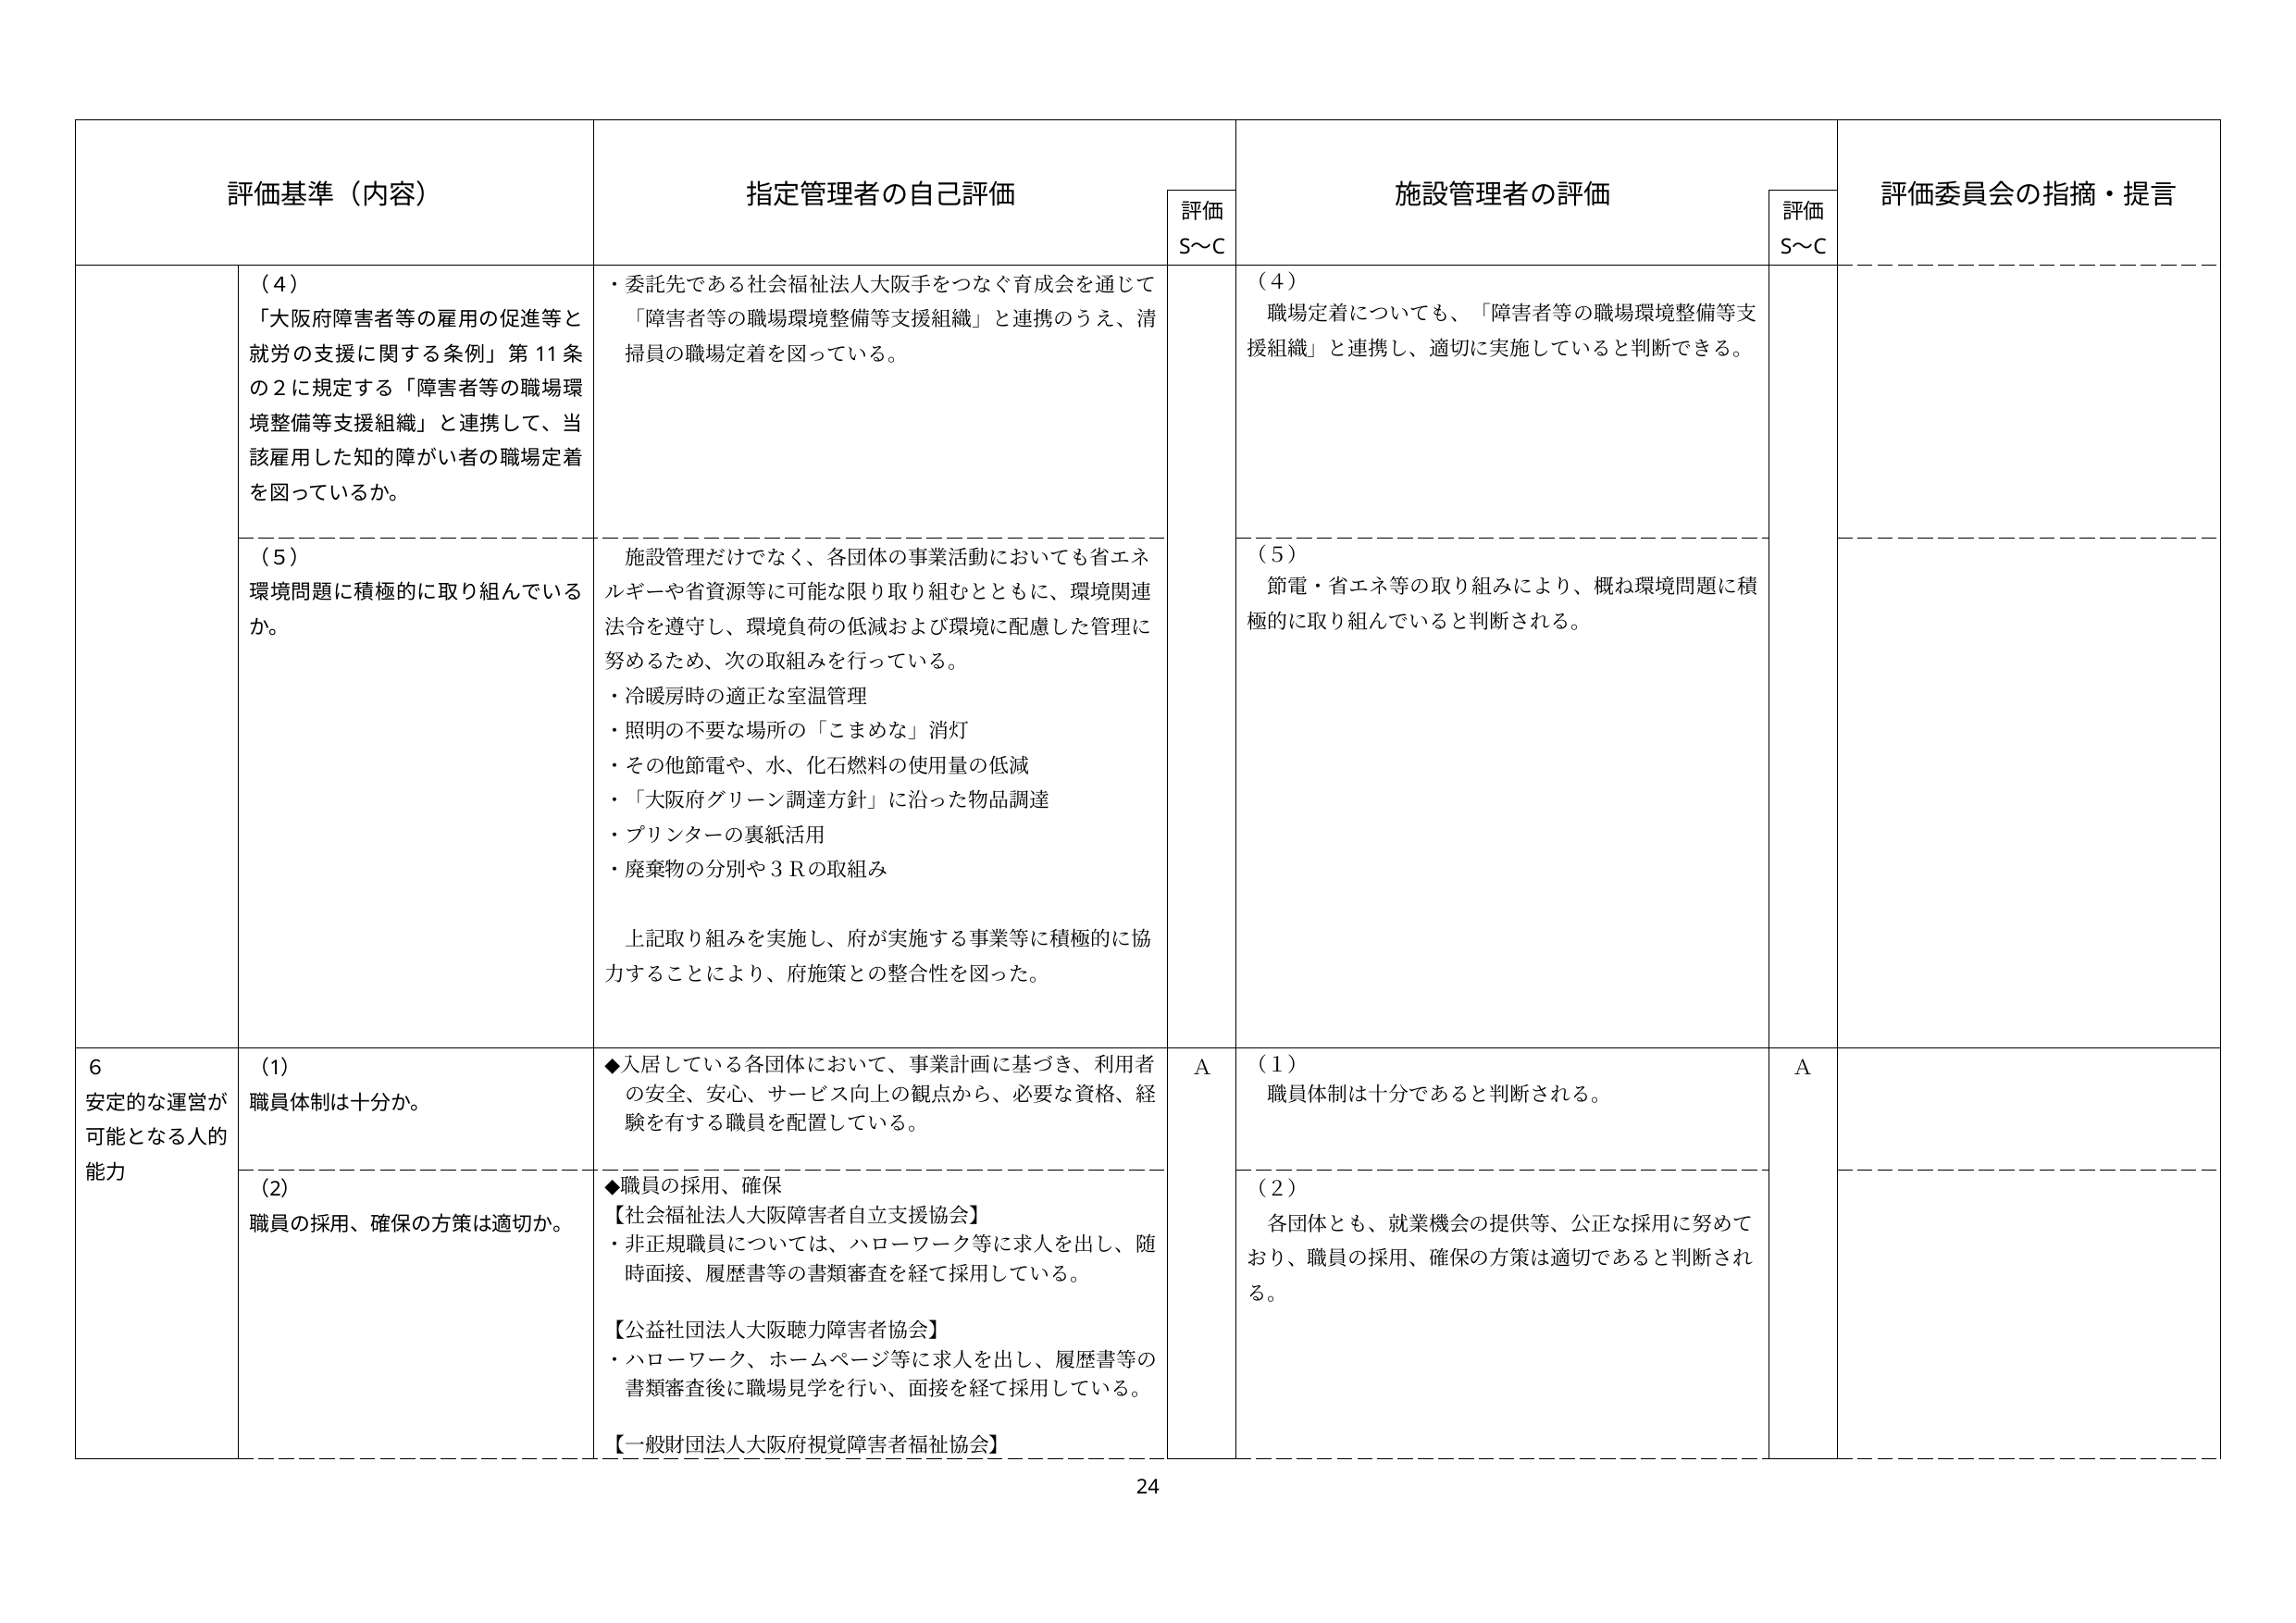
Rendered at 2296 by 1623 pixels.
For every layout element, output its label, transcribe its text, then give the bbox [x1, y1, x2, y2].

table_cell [594, 1170, 1167, 1458]
table_header 評価委員会の指摘・提言 [1838, 120, 2220, 265]
table_cell 職員体制は十分か。 [239, 1048, 593, 1169]
table_cell Ａ [1168, 1048, 1235, 1458]
table_cell [1838, 1048, 2220, 1169]
table_cell Ａ [1769, 1048, 1837, 1458]
table_cell （５） 節電・省エネ等の取り組みにより、概ね環境問題に積極的に取り組んでいると判断される。 [1236, 538, 1769, 1047]
table_cell 評価 S～C [1168, 191, 1235, 265]
table_header [1168, 120, 1235, 189]
table_cell 職員の採用、確保の方策は適切か。 [239, 1170, 593, 1458]
table_header 指定管理者の自己評価 [594, 120, 1168, 265]
table_cell [1838, 265, 2220, 538]
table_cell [1236, 1170, 1769, 1458]
table_header 施設管理者の評価 [1236, 120, 1769, 265]
table_cell ・委託先である社会福祉法人大阪手をつなぐ育成会を通じて「障害者等の職場環境整備等支援組織」と連携のうえ、清掃員の職場定着を図っている。 [594, 266, 1167, 538]
table_cell ◆入居している各団体において、事業計画に基づき、利用者の安全、安心、サービス向上の観点から、必要な資格、経験を有する職員を配置している。 [594, 1048, 1167, 1169]
table_cell （１） 職員体制は十分であると判断される。 [1236, 1048, 1769, 1169]
table_cell [1838, 538, 2220, 1047]
table_cell （４） 職場定着についても、「障害者等の職場環境整備等支援組織」と連携し、適切に実施していると判断できる。 [1236, 266, 1769, 538]
table_cell ６ 安定的な運営が可能となる人的能力 [76, 1048, 238, 1458]
table_cell （４） 「大阪府障害者等の雇用の促進等と就労の支援に関する条例」第11条の２に規定する「障害者等の職場環境整備等支援組織」と連携して、当該雇用した知的障がい者の職場定着を図っているか。 [239, 266, 593, 538]
table_cell [1838, 1170, 2220, 1458]
table_header [1769, 120, 1837, 189]
table_cell （５） 環境問題に積極的に取り組んでいるか。 [239, 538, 593, 1047]
table_cell 施設管理だけでなく、各団体の事業活動においても省エネルギーや省資源等に可能な限り取り組むとともに、環境関連法令を遵守し、環境負荷の低減および環境に配慮した管理に努めるため、次の取組みを行っている。 ・冷暖房時の適正な室温管理 ・照明の不要な場所の「こまめな」消灯 ・その他節電や、水、化石燃料の使用量の低減 ・「大阪府グリーン調達方針」に沿った物品調達 ・プリンターの裏紙活用 ・廃棄物の分別や３Ｒの取組み 上記取り組みを実施し、府が実施する事業等に積極的に協力することにより、府施策との整合性を図った。 [594, 538, 1167, 1047]
table_cell 評価 S～C [1769, 191, 1837, 265]
table_header 評価基準（内容） [76, 120, 593, 265]
